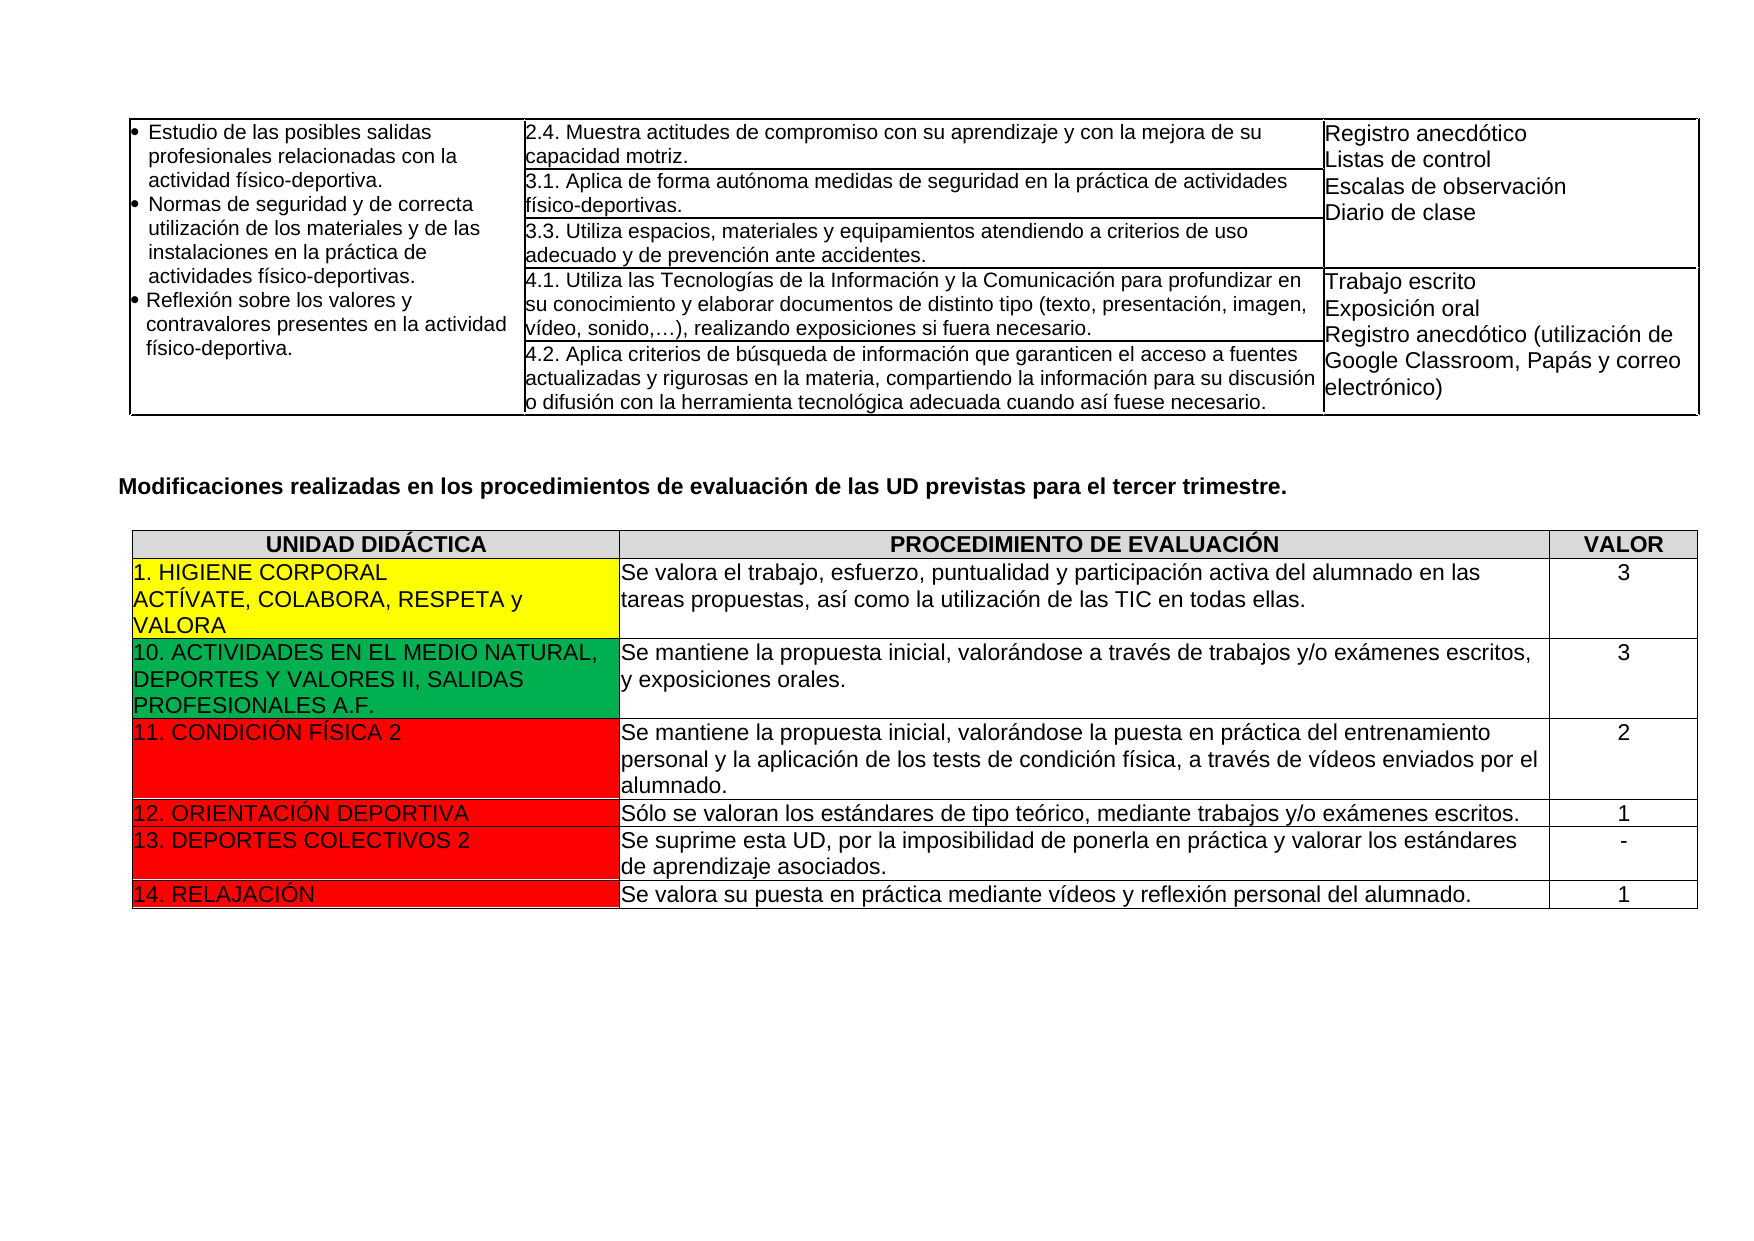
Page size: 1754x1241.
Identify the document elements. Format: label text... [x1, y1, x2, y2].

table_cell Se valora el trabajo, esfuerzo, puntualidad y participación activa del alumnado en las tareas propuestas, así como la utilización de las TIC en todas ellas. [620, 559, 1549, 638]
table_cell Registro anecdótico Listas de control Escalas de observación Diario de clase [1325, 119, 1698, 267]
table_header PROCEDIMIENTO DE EVALUACIÓN [620, 531, 1549, 558]
table_cell 14. RELAJACIÓN [133, 881, 619, 907]
text Modificaciones realizadas en los procedimientos de evaluación de las UD previstas para el tercer trimestre. [118, 473, 1636, 499]
table_cell 3 [1550, 639, 1697, 718]
table_cell 1 [1550, 881, 1697, 907]
table_cell 3 [1550, 559, 1697, 638]
table_cell 1 [1550, 800, 1697, 826]
table_cell Se suprime esta UD, por la imposibilidad de ponerla en práctica y valorar los estándares de aprendizaje asociados. [620, 827, 1549, 879]
table_cell 4.1. Utiliza las Tecnologías de la Información y la Comunicación para profundizar en su conocimiento y elaborar documentos de distinto tipo (texto, presentación, imagen, vídeo, sonido,…), realizando exposiciones si fuera necesario. [526, 269, 1323, 340]
table_cell 3.3. Utiliza espacios, materiales y equipamientos atendiendo a criterios de uso adecuado y de prevención ante accidentes. [526, 219, 1323, 267]
table_cell 11. CONDICIÓN FÍSICA 2 [133, 719, 619, 798]
table_header UNIDAD DIDÁCTICA [133, 531, 619, 558]
table_cell Sólo se valoran los estándares de tipo teórico, mediante trabajos y/o exámenes escritos. [620, 800, 1549, 826]
table_cell 12. ORIENTACIÓN DEPORTIVA [133, 800, 619, 826]
table_cell Se mantiene la propuesta inicial, valorándose la puesta en práctica del entrenamiento personal y la aplicación de los tests de condición física, a través de vídeos enviados por el alumnado. [620, 719, 1549, 798]
table_cell 1. HIGIENE CORPORAL ACTÍVATE, COLABORA, RESPETA y VALORA [133, 559, 619, 638]
table_header VALOR [1550, 531, 1697, 558]
table_cell 3.1. Aplica de forma autónoma medidas de seguridad en la práctica de actividades físico-deportivas. [526, 170, 1323, 217]
table_cell 2.4. Muestra actitudes de compromiso con su aprendizaje y con la mejora de su capacidad motriz. [526, 120, 1323, 168]
table_cell 4.2. Aplica criterios de búsqueda de información que garanticen el acceso a fuentes actualizadas y rigurosas en la materia, compartiendo la información para su discusión o difusión con la herramienta tecnológica adecuada cuando así fuese necesario. [524, 342, 1323, 413]
table_cell Se mantiene la propuesta inicial, valorándose a través de trabajos y/o exámenes escritos, y exposiciones orales. [620, 639, 1549, 718]
table_cell 10. ACTIVIDADES EN EL MEDIO NATURAL, DEPORTES Y VALORES II, SALIDAS PROFESIONALES A.F. [133, 639, 619, 718]
table_cell - [1550, 827, 1697, 879]
table_cell 2 [1550, 719, 1697, 798]
table_cell 13. DEPORTES COLECTIVOS 2 [133, 827, 619, 879]
table_cell Se valora su puesta en práctica mediante vídeos y reflexión personal del alumnado. [620, 881, 1549, 907]
table_cell Trabajo escrito Exposición oral Registro anecdótico (utilización de Google Classroom, Papás y correo electrónico) [1324, 267, 1698, 413]
